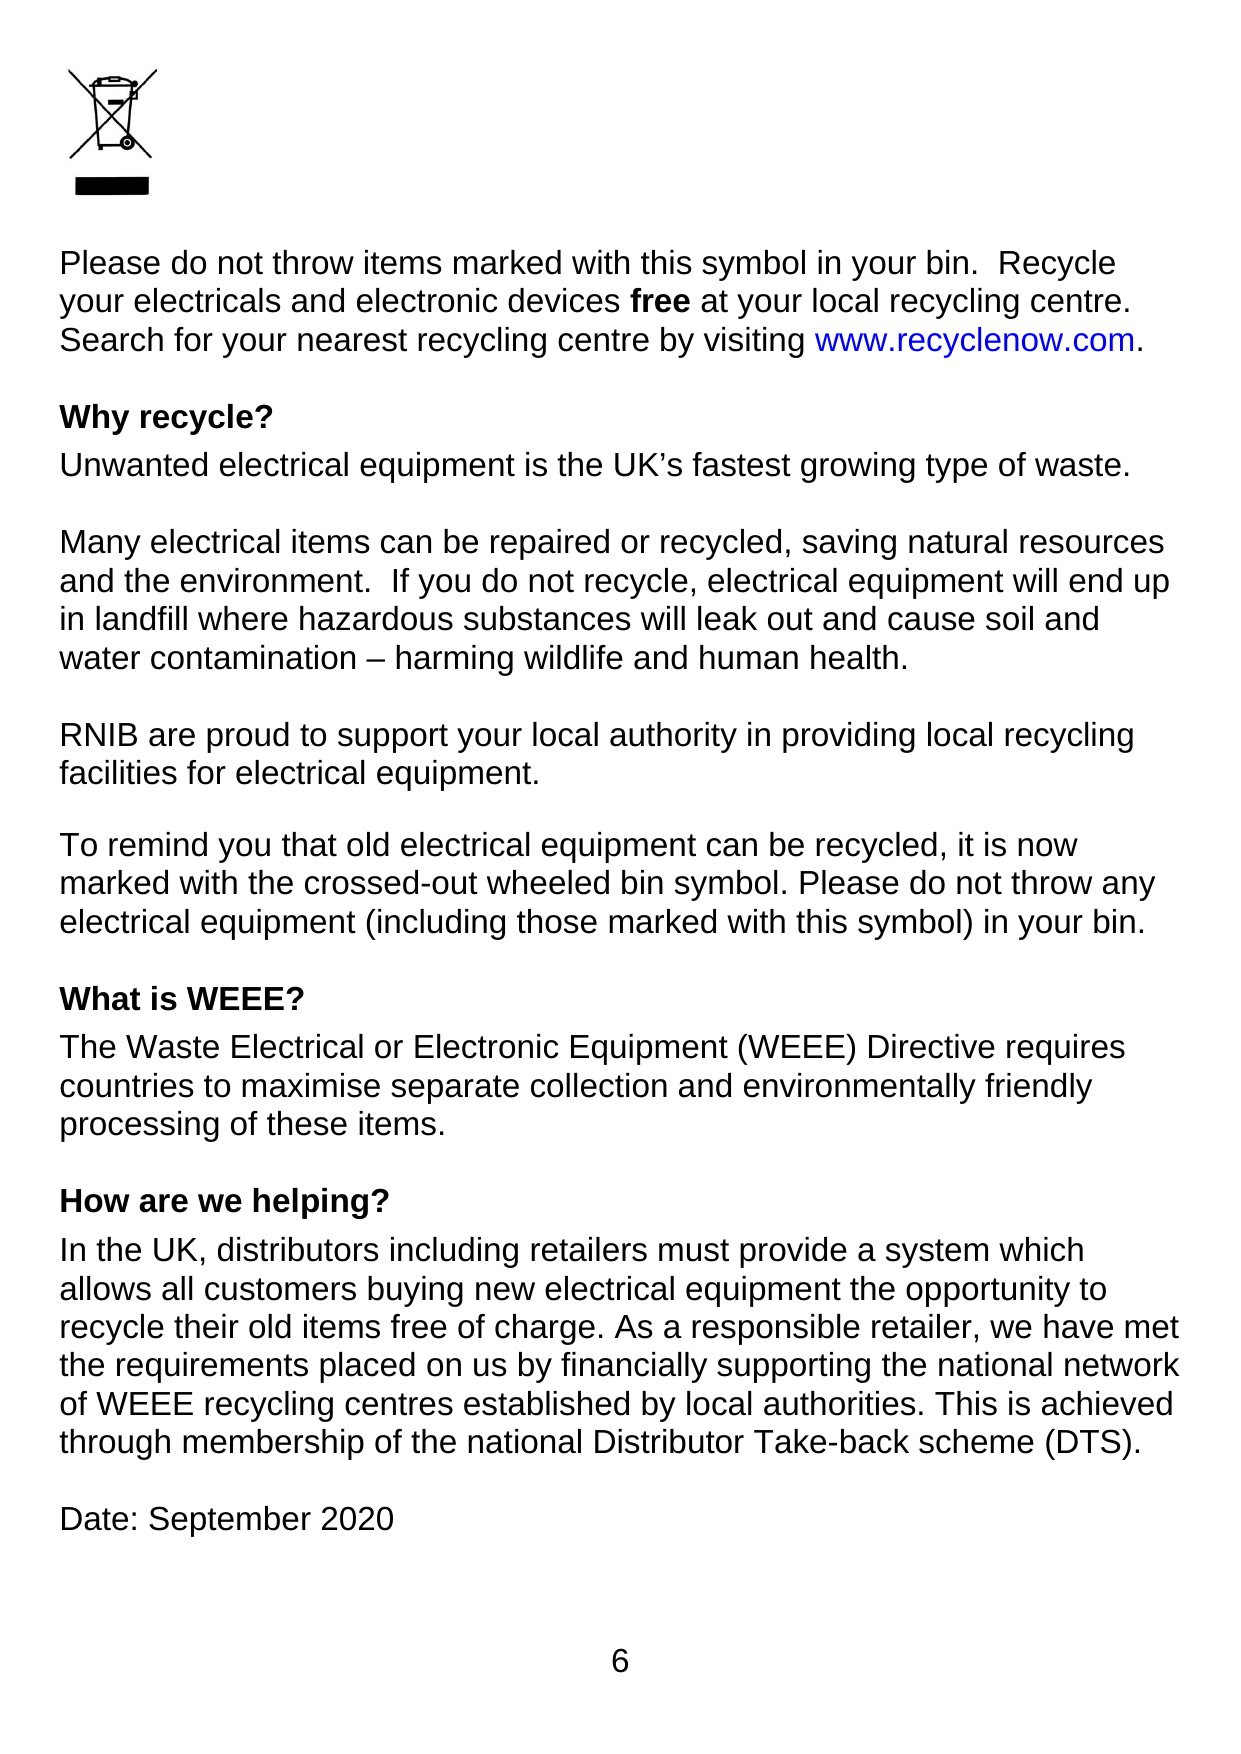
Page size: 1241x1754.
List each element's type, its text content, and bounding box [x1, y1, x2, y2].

text The Waste Electrical or Electronic Equipment (WEEE) Directive requires countries to maximise separate collection and environmentally friendly processing of these items. [59, 1028, 1181, 1143]
text What is WEEE? [59, 979, 1181, 1017]
text Why recycle? [59, 397, 1181, 435]
text Unwanted electrical equipment is the UK’s fastest growing type of waste. [59, 446, 1181, 484]
text Date: September 2020 [59, 1499, 1181, 1538]
text Please do not throw items marked with this symbol in your bin. Recycle your electricals and electronic devices free at your local recycling centre. Search for your nearest recycling centre by visiting www.recyclenow.com. [59, 243, 1181, 358]
picture [59, 58, 167, 205]
text In the , distributors including retailers must provide a system which allows all customers buying new electrical equipment the opportunity to recycle their old items free of charge. As a responsible retailer, we have met the requirements placed on us by financially supporting the national network of WEEE recycling centres established by local authorities. This is achieved through membership of the national Distributor Take-back scheme (DTS). [59, 1230, 1181, 1461]
text RNIB are proud to support your local authority in providing local recycling facilities for electrical equipment. [59, 714, 1181, 791]
text Many electrical items can be repaired or recycled, saving natural resources and the environment. If you do not recycle, electrical equipment will end up in landfill where hazardous substances will leak out and cause soil and water contamination – harming wildlife and human health. [59, 522, 1181, 676]
text How are we helping? [59, 1181, 1181, 1220]
text To remind you that old electrical equipment can be recycled, it is now marked with the crossed-out wheeled bin symbol. Please do not throw any electrical equipment (including those marked with this symbol) in your bin. [59, 825, 1181, 940]
